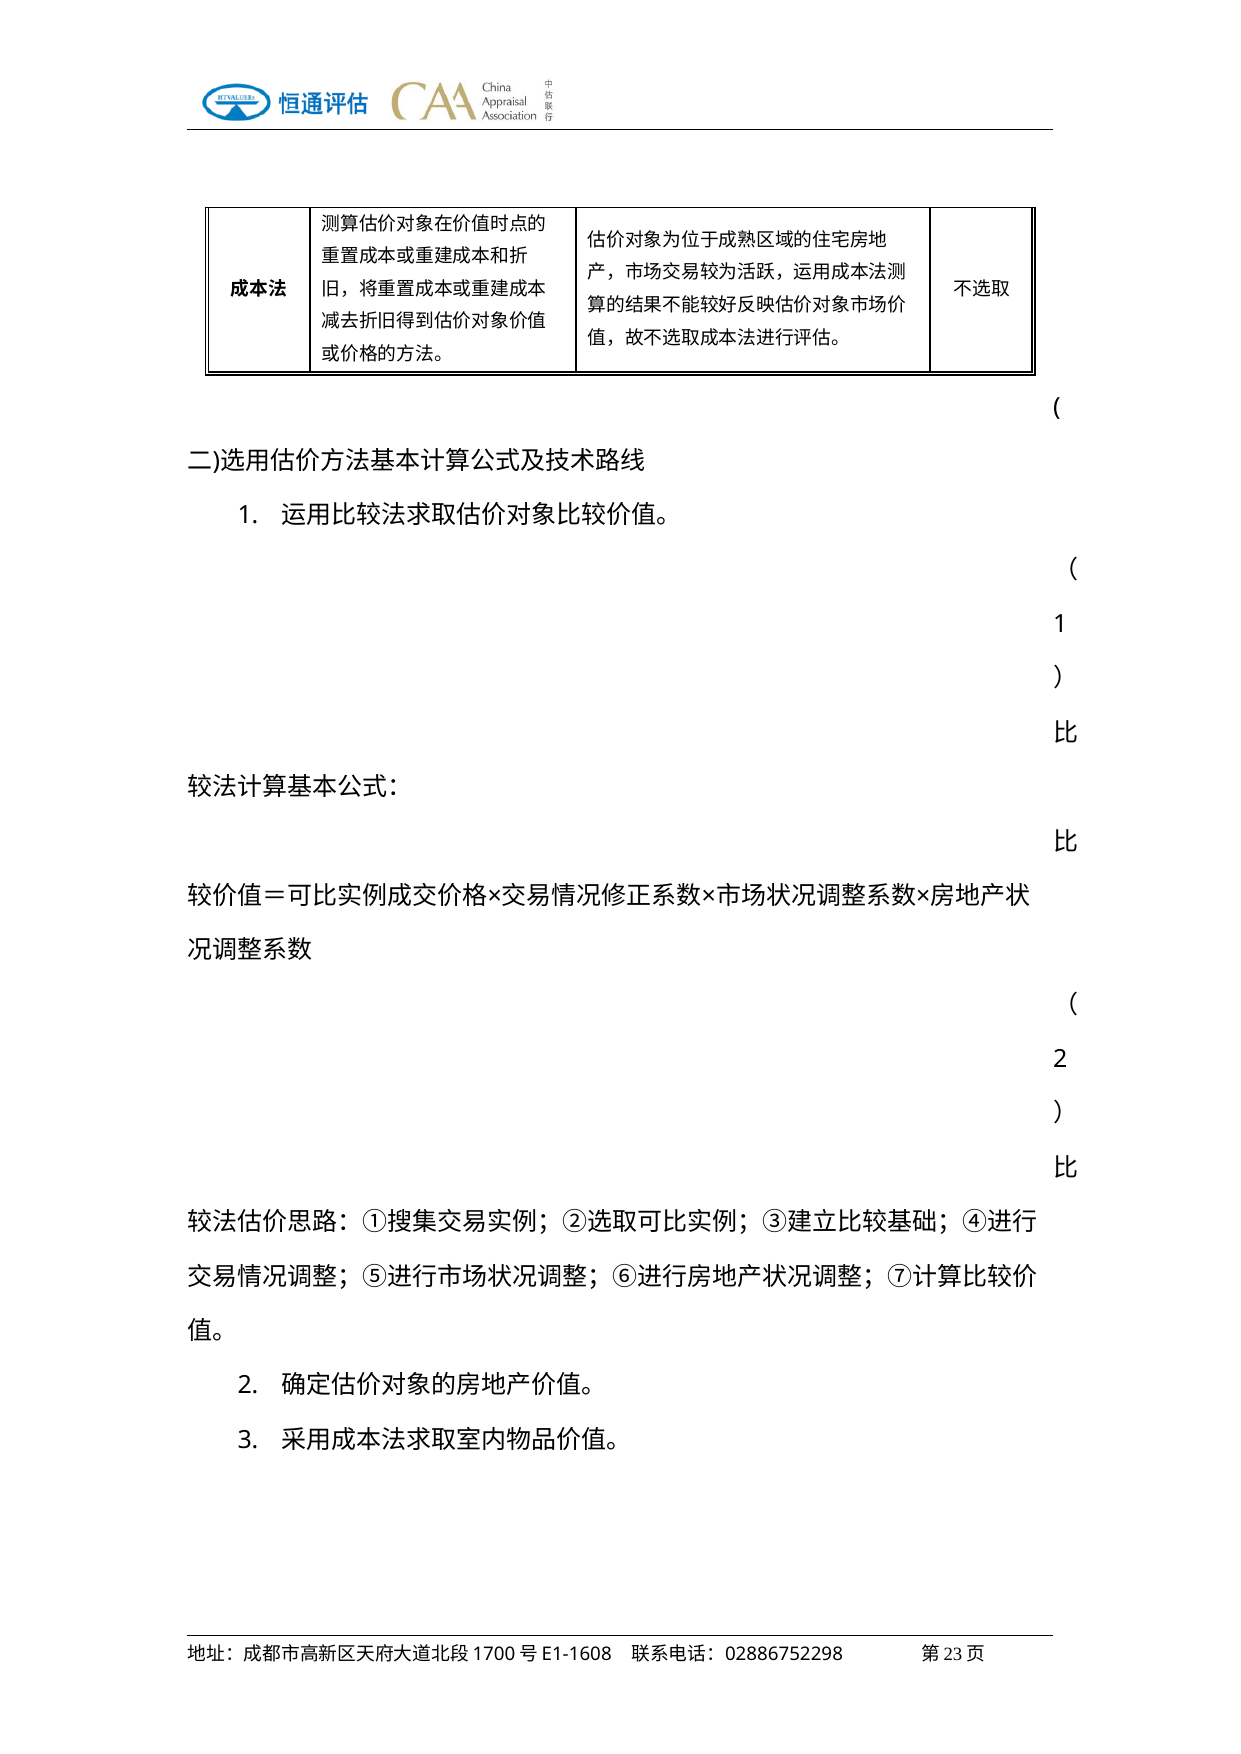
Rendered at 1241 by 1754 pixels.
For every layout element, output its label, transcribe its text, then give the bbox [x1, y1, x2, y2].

list 比较法计算基本公式： [187, 549, 1053, 803]
list 运用比较法求取估价对象比较价值。 [237, 495, 1053, 531]
table_cell 测算估价对象在价值时点的重置成本或重建成本和折旧，将重置成本或重建成本减去折旧得到估价对象价值或价格的方法。 [311, 208, 575, 371]
table_cell 估价对象为位于成熟区域的住宅房地产，市场交易较为活跃，运用成本法测算的结果不能较好反映估价对象市场价值，故不选取成本法进行评估。 [577, 208, 929, 371]
list 确定估价对象的房地产价值。 [237, 1365, 1053, 1401]
picture [187, 70, 567, 127]
text 比较价值＝可比实例成交价格×交易情况修正系数×市场状况调整系数×房地产状况调整系数 [187, 821, 1053, 966]
list 比较法估价思路：①搜集交易实例；②选取可比实例；③建立比较基础；④进行交易情况调整；⑤进行市场状况调整；⑥进行房地产状况调整；⑦计算比较价值。 [187, 984, 1053, 1347]
table_cell 成本法 [209, 208, 309, 371]
list 采用成本法求取室内物品价值。 [237, 1419, 1053, 1455]
text (二)选用估价方法基本计算公式及技术路线 [187, 388, 1053, 477]
table_cell 不选取 [931, 208, 1031, 371]
